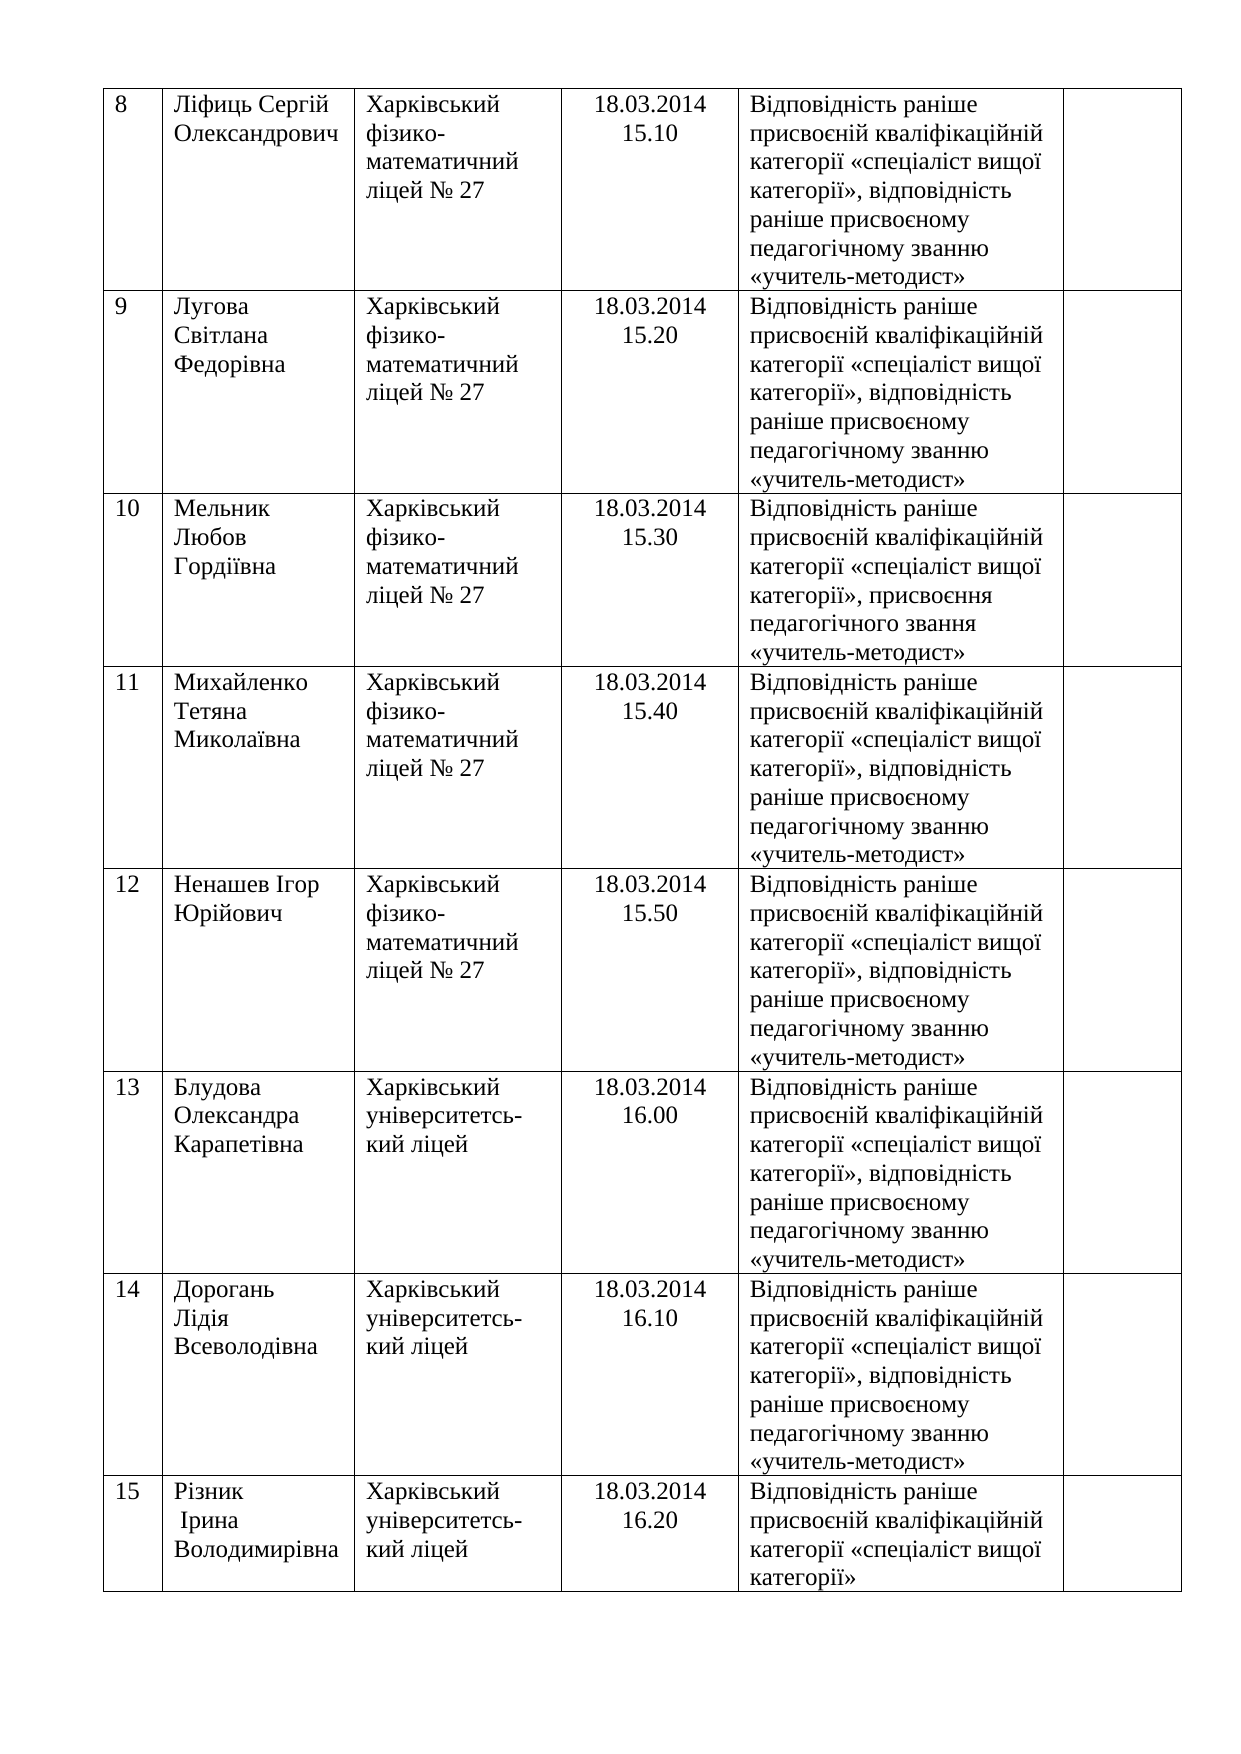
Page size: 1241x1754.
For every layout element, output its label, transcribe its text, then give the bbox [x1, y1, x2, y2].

table_cell Блудова Олександра Карапетівна [163, 1072, 354, 1273]
table_cell Ненашев Ігор Юрійович [163, 869, 354, 1071]
table_cell Михайленко Тетяна Миколаївна [163, 667, 354, 868]
table_cell Харківський фізико-математичний ліцей № 27 [355, 291, 561, 492]
table_cell [1064, 494, 1181, 666]
table_header Ліфиць Сергій Олександрович [163, 89, 354, 290]
table_cell 10 [104, 494, 162, 666]
table_cell 15 [104, 1476, 162, 1591]
table_cell Відповідність раніше присвоєній кваліфікаційній категорії «спеціаліст вищої категорії», відповідність раніше присвоєному педагогічному званню «учитель-методист» [739, 1072, 1063, 1273]
table_cell Відповідність раніше присвоєній кваліфікаційній категорії «спеціаліст вищої категорії», відповідність раніше присвоєному педагогічному званню «учитель-методист» [739, 869, 1063, 1071]
table_cell [1064, 291, 1181, 492]
table_cell Дорогань Лідія Всеволодівна [163, 1274, 354, 1475]
table_cell [1064, 1274, 1181, 1475]
table_header [1064, 89, 1181, 290]
table_cell Харківський університетсь-кий ліцей [355, 1072, 561, 1273]
table_cell 14 [104, 1274, 162, 1475]
table_cell 18.03.2014 16.20 [562, 1476, 738, 1591]
table_cell Мельник Любов Гордіївна [163, 494, 354, 666]
table_cell Харківський фізико-математичний ліцей № 27 [355, 869, 561, 1071]
table_cell Відповідність раніше присвоєній кваліфікаційній категорії «спеціаліст вищої категорії», відповідність раніше присвоєному педагогічному званню «учитель-методист» [739, 667, 1063, 868]
table_cell Харківський фізико-математичний ліцей № 27 [355, 667, 561, 868]
table_cell 9 [104, 291, 162, 492]
table_cell 13 [104, 1072, 162, 1273]
table_cell 18.03.2014 15.20 [562, 291, 738, 492]
table_cell 18.03.2014 16.10 [562, 1274, 738, 1475]
table_cell 18.03.2014 16.00 [562, 1072, 738, 1273]
table_header 8 [104, 89, 162, 290]
table_cell Відповідність раніше присвоєній кваліфікаційній категорії «спеціаліст вищої категорії», відповідність раніше присвоєному педагогічному званню «учитель-методист» [739, 291, 1063, 492]
table_cell 18.03.2014 15.40 [562, 667, 738, 868]
table_cell Відповідність раніше присвоєній кваліфікаційній категорії «спеціаліст вищої категорії», присвоєння педагогічного звання «учитель-методист» [739, 494, 1063, 666]
table_cell [1064, 1072, 1181, 1273]
table_cell Відповідність раніше присвоєній кваліфікаційній категорії «спеціаліст вищої категорії», відповідність раніше присвоєному педагогічному званню «учитель-методист» [739, 1274, 1063, 1475]
table_header 18.03.2014 15.10 [562, 89, 738, 290]
table_cell Харківський університетсь-кий ліцей [355, 1476, 561, 1591]
table_cell Харківський фізико-математичний ліцей № 27 [355, 494, 561, 666]
table_cell 12 [104, 869, 162, 1071]
table_cell [1064, 869, 1181, 1071]
table_cell 18.03.2014 15.30 [562, 494, 738, 666]
table_cell 18.03.2014 15.50 [562, 869, 738, 1071]
table_header Відповідність раніше присвоєній кваліфікаційній категорії «спеціаліст вищої категорії», відповідність раніше присвоєному педагогічному званню «учитель-методист» [739, 89, 1063, 290]
table_header Харківський фізико-математичний ліцей № 27 [355, 89, 561, 290]
table_cell 11 [104, 667, 162, 868]
table_cell Харківський університетсь-кий ліцей [355, 1274, 561, 1475]
table_cell Відповідність раніше присвоєній кваліфікаційній категорії «спеціаліст вищої категорії» [739, 1476, 1063, 1591]
table_cell [1064, 1476, 1181, 1591]
table_cell Різник Ірина Володимирівна [163, 1476, 354, 1591]
table_cell [1064, 667, 1181, 868]
table_cell Лугова Світлана Федорівна [163, 291, 354, 492]
